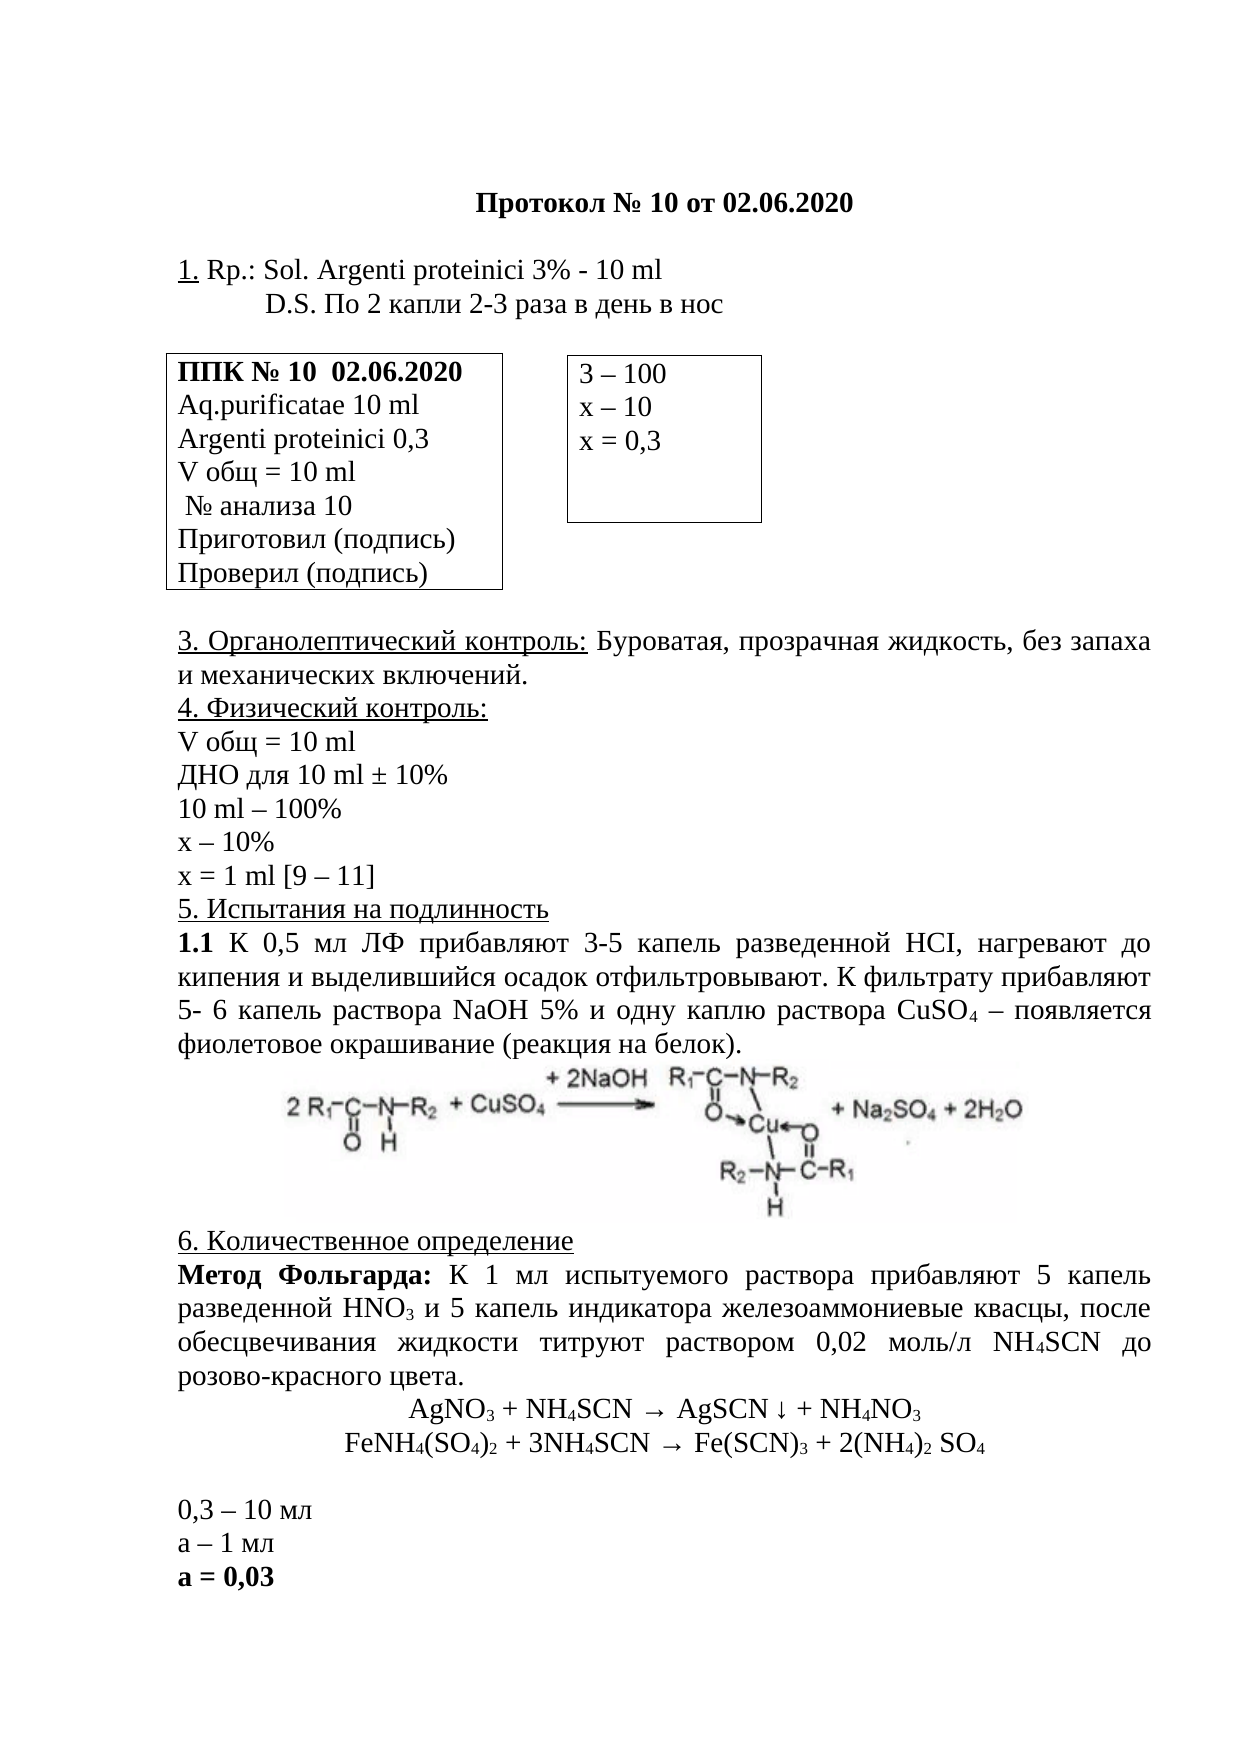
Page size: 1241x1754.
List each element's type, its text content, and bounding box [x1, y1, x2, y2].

text х = 1 ml [9 – 11] [177, 858, 1152, 892]
text 5. Испытания на подлинность [177, 892, 1152, 925]
text AgNO3 + NH4SCN → AgSCN ↓ + NH4NO3 [177, 1391, 1152, 1425]
text ДНО для 10 ml ± 10% [177, 757, 1152, 791]
text Протокол № 10 от 02.06.2020 [177, 185, 1152, 219]
text а – 1 мл [177, 1525, 1152, 1559]
picture [258, 1059, 1071, 1224]
text 3. Органолептический контроль: Буроватая, прозрачная жидкость, без запаха и механических включений. [177, 623, 1152, 690]
text х – 10% [177, 824, 1152, 858]
table_header 3 – 100 х – 10 х = 0,3 [568, 356, 761, 522]
text 1. Rp.: Sol. Argenti proteinici 3% - 10 ml [177, 252, 1152, 286]
text 1.1 К 0,5 мл ЛФ прибавляют 3-5 капель разведенной HCI, нагревают до кипения и выделившийся осадок отфильтровывают. К фильтрату прибавляют 5- 6 капель раствора NaOH 5% и одну каплю раствора CuSO4 – появляется фиолетовое окрашивание (реакция на белок). [177, 925, 1152, 1059]
text V общ = 10 ml [177, 724, 1152, 757]
table_header ППК № 10 02.06.2020 Aq.purificatae 10 ml Argenti proteinici 0,3 V общ = 10 ml № анализа 10 Приготовил (подпись) Проверил (подпись) [167, 354, 502, 589]
text 6. Количественное определение [177, 1223, 1152, 1257]
text а = 0,03 [177, 1559, 1152, 1592]
text Метод Фольгарда: К 1 мл испытуемого раствора прибавляют 5 капель разведенной HNO3 и 5 капель индикатора железоаммониевые квасцы, после обесцвечивания жидкости титруют раствором 0,02 моль/л NH4SCN до розово-красного цвета. [177, 1257, 1152, 1391]
text FeNH4(SO4)2 + 3NH4SCN → Fe(SCN)3 + 2(NH4)2 SO4 [177, 1425, 1152, 1458]
text 0,3 – 10 мл [177, 1492, 1152, 1525]
text 10 ml – 100% [177, 791, 1152, 824]
text 4. Физический контроль: [177, 690, 1152, 724]
text D.S. По 2 капли 2-3 раза в день в нос [177, 286, 1152, 319]
